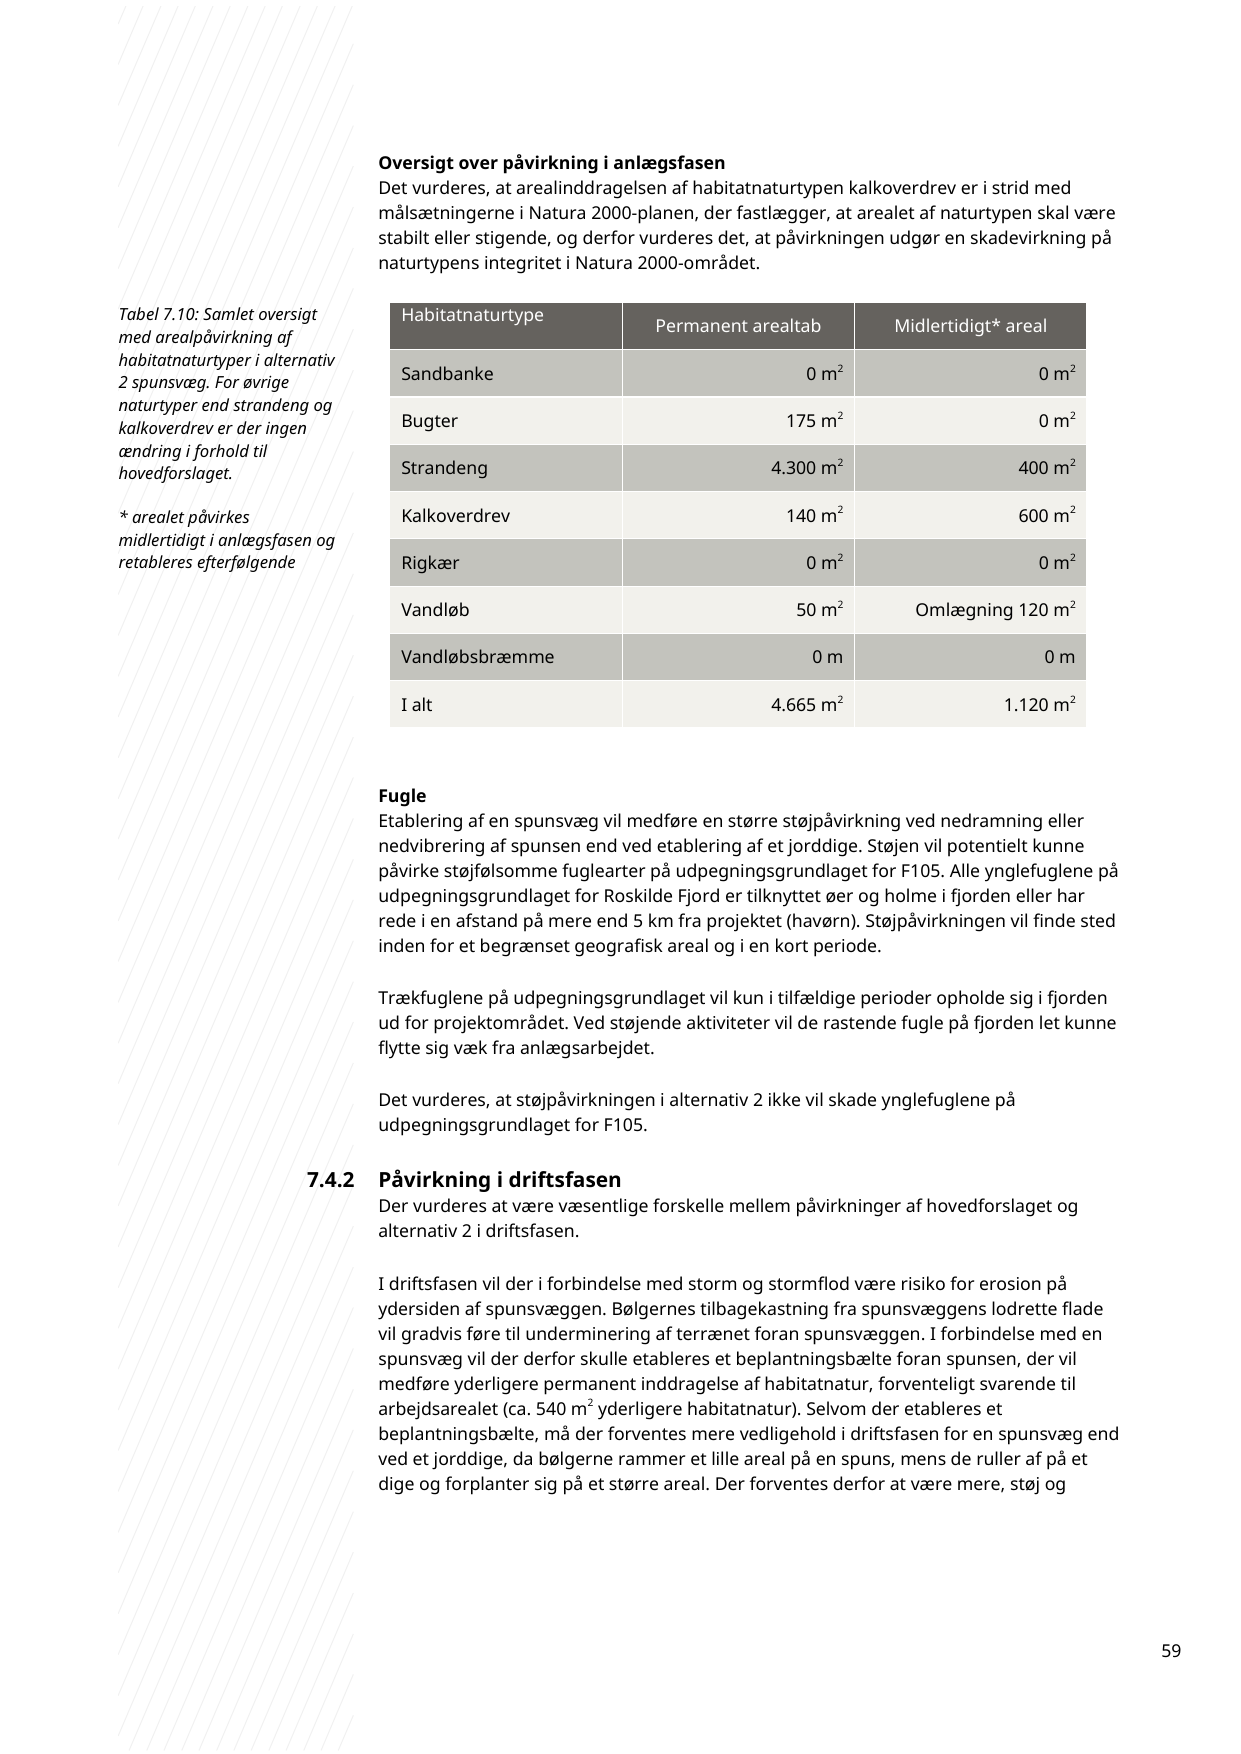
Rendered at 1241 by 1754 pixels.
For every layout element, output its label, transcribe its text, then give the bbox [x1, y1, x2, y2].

table_cell I alt [390, 681, 622, 727]
text Det vurderes, at arealinddragelsen af habitatnaturtypen kalkoverdrev er i strid med målsætningerne i Natura 2000-planen, der fastlægger, at arealet af naturtypen skal være stabilt eller stigende, og derfor vurderes det, at påvirkningen udgør en skadevirkning på naturtypens integritet i Natura 2000-området. [378, 175, 1122, 275]
table_cell 0 m2 [855, 398, 1086, 444]
table_cell Strandeng [390, 445, 622, 491]
table_cell 4.665 m2 [623, 681, 854, 727]
table_cell 1.120 m2 [855, 681, 1086, 727]
table_header Permanent arealtab [623, 303, 854, 349]
table_cell 0 m2 [855, 350, 1086, 396]
subtitle Påvirkning i driftsfasen [354, 1164, 1122, 1193]
table_cell 0 m [623, 634, 854, 680]
table_cell 400 m2 [855, 445, 1086, 491]
table_cell Omlægning 120 m2 [855, 587, 1086, 633]
table_cell Sandbanke [390, 350, 622, 396]
table_cell 0 m2 [623, 539, 854, 586]
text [378, 1270, 1122, 1495]
text * arealet påvirkes midlertidigt i anlægsfasen og retableres efterfølgende [118, 506, 343, 574]
subtitle Oversigt over påvirkning i anlægsfasen [378, 148, 1122, 175]
table_cell Vandløb [390, 587, 622, 633]
table_cell 600 m2 [855, 492, 1086, 538]
table_cell Kalkoverdrev [390, 492, 622, 538]
table_cell Vandløbsbræmme [390, 634, 622, 680]
table_cell Rigkær [390, 539, 622, 586]
text Det vurderes, at støjpåvirkningen i alternativ 2 ikke vil skade ynglefuglene på udpegningsgrundlaget for F105. [378, 1087, 1122, 1137]
table_header Habitatnaturtype [390, 303, 622, 349]
table_cell 175 m2 [623, 398, 854, 444]
table_cell 140 m2 [623, 492, 854, 538]
text Der vurderes at være væsentlige forskelle mellem påvirkninger af hovedforslaget og alternativ 2 i driftsfasen. [378, 1193, 1122, 1243]
table_cell 50 m2 [623, 587, 854, 633]
table_header Midlertidigt* areal [855, 303, 1086, 349]
table_cell Bugter [390, 398, 622, 444]
table_cell 0 m2 [623, 350, 854, 396]
table_cell 0 m [855, 634, 1086, 680]
text Trækfuglene på udpegningsgrundlaget vil kun i tilfældige perioder opholde sig i fjorden ud for projektområdet. Ved støjende aktiviteter vil de rastende fugle på fjorden let kunne flytte sig væk fra anlægsarbejdet. [378, 985, 1122, 1060]
table_cell 4.300 m2 [623, 445, 854, 491]
subtitle Fugle [378, 781, 1122, 808]
table_cell 0 m2 [855, 539, 1086, 586]
text Etablering af en spunsvæg vil medføre en større støjpåvirkning ved nedramning eller nedvibrering af spunsen end ved etablering af et jorddige. Støjen vil potentielt kunne påvirke støjfølsomme fuglearter på udpegningsgrundlaget for F105. Alle ynglefuglene på udpegningsgrundlaget for Roskilde Fjord er tilknyttet øer og holme i fjorden eller har rede i en afstand på mere end 5 km fra projektet (havørn). Støjpåvirkningen vil finde sted inden for et begrænset geografisk areal og i en kort periode. [378, 808, 1122, 958]
